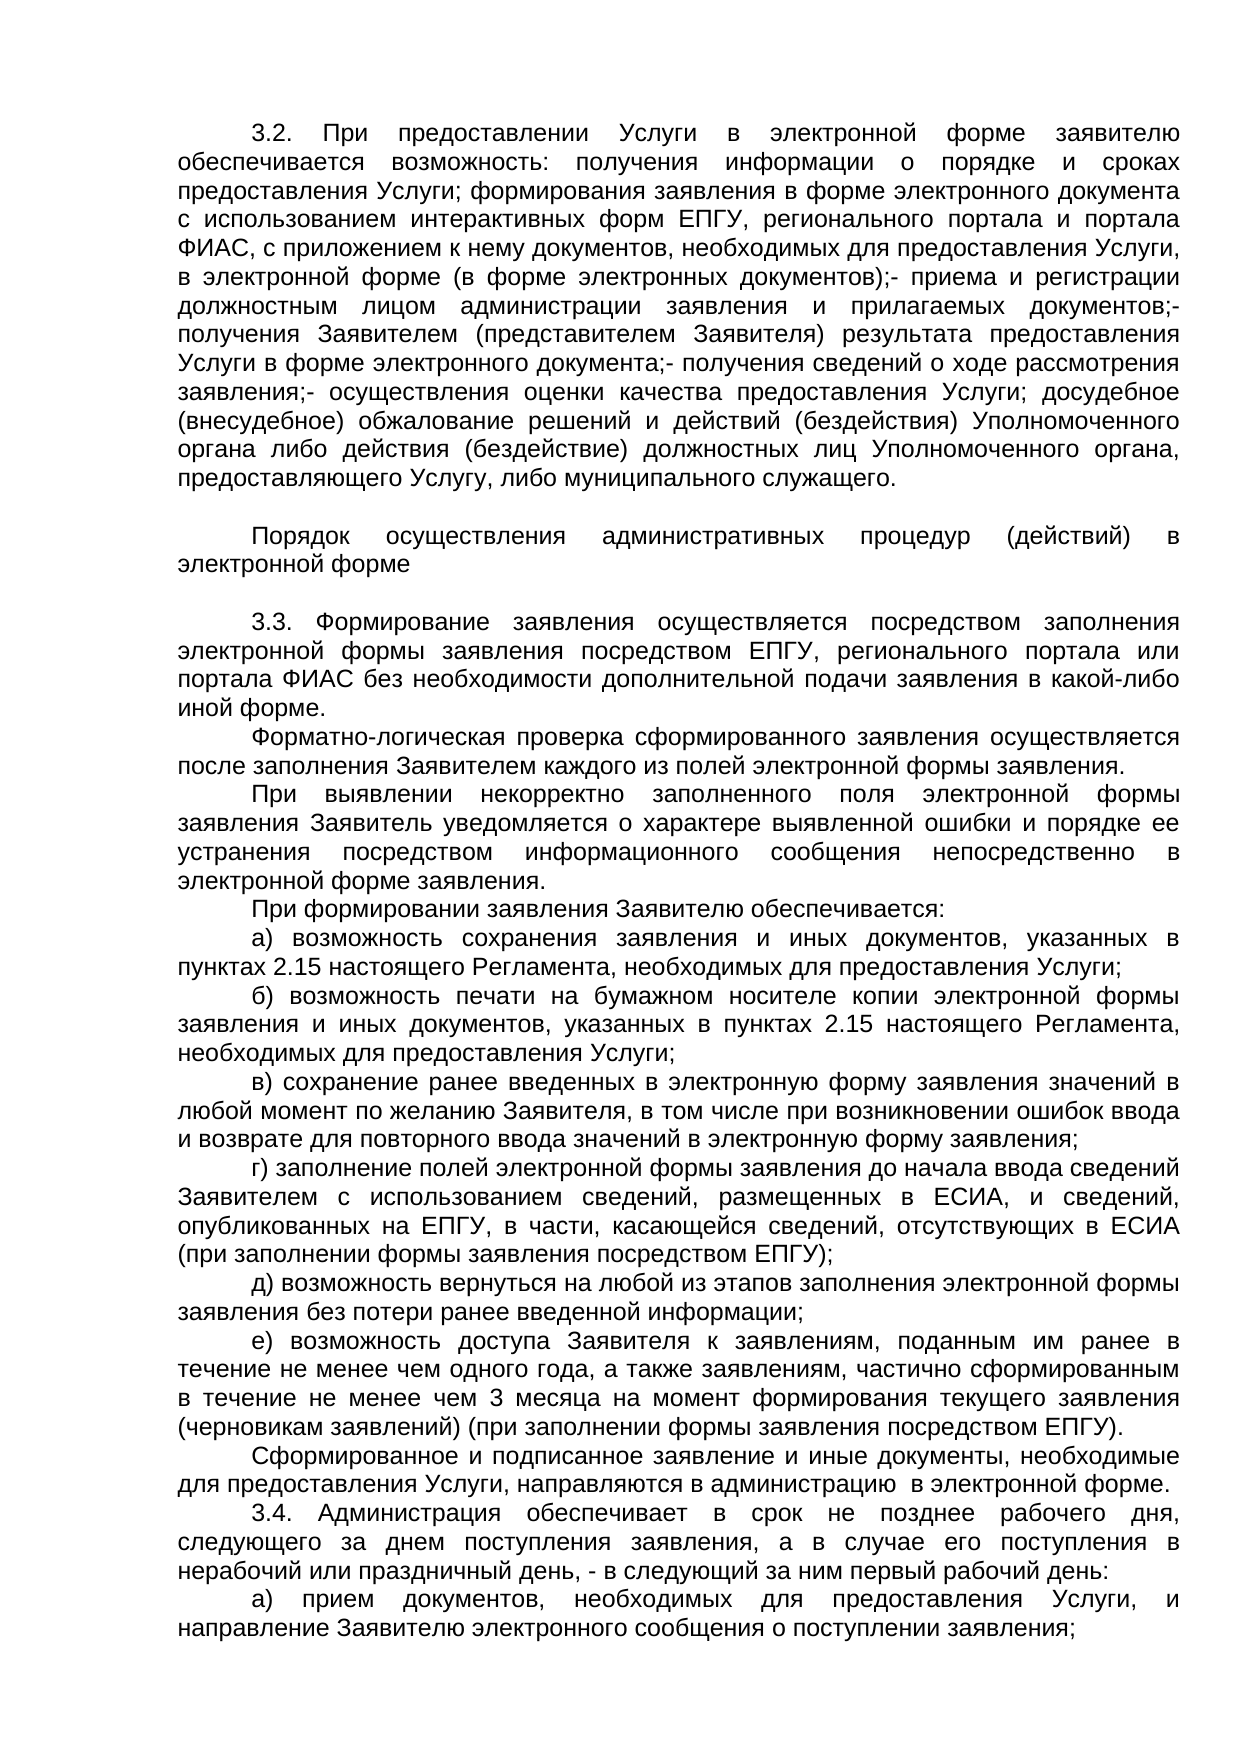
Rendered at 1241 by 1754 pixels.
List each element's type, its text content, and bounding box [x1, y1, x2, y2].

text г) заполнение полей электронной формы заявления до начала ввода сведений Заявителем с использованием сведений, размещенных в ЕСИА, и сведений, опубликованных на ЕПГУ, в части, касающейся сведений, отсутствующих в ЕСИА (при заполнении формы заявления посредством ЕПГУ); [177, 1153, 1181, 1268]
text а) прием документов, необходимых для предоставления Услуги, и направление Заявителю электронного сообщения о поступлении заявления; [177, 1584, 1181, 1642]
text 3.4. Администрация обеспечивает в срок не позднее рабочего дня, следующего за днем поступления заявления, а в случае его поступления в нерабочий или праздничный день, - в следующий за ним первый рабочий день: [177, 1498, 1181, 1584]
text Порядок осуществления административных процедур (действий) в электронной форме [177, 521, 1181, 578]
text При выявлении некорректно заполненного поля электронной формы заявления Заявитель уведомляется о характере выявленной ошибки и порядке ее устранения посредством информационного сообщения непосредственно в электронной форме заявления. [177, 779, 1181, 894]
text 3.3. Формирование заявления осуществляется посредством заполнения электронной формы заявления посредством ЕПГУ, регионального портала или портала ФИАС без необходимости дополнительной подачи заявления в какой-либо иной форме. [177, 607, 1181, 722]
text 3.2. При предоставлении Услуги в электронной форме заявителю обеспечивается возможность: получения информации о порядке и сроках предоставления Услуги; формирования заявления в форме электронного документа с использованием интерактивных форм ЕПГУ, регионального портала и портала ФИАС, с приложением к нему документов, необходимых для предоставления Услуги, в электронной форме (в форме электронных документов);- приема и регистрации должностным лицом администрации заявления и прилагаемых документов;- получения Заявителем (представителем Заявителя) результата предоставления Услуги в форме электронного документа;- получения сведений о ходе рассмотрения заявления;- осуществления оценки качества предоставления Услуги; досудебное (внесудебное) обжалование решений и действий (бездействия) Уполномоченного органа либо действия (бездействие) должностных лиц Уполномоченного органа, предоставляющего Услугу, либо муниципального служащего. [177, 118, 1181, 492]
text д) возможность вернуться на любой из этапов заполнения электронной формы заявления без потери ранее введенной информации; [177, 1268, 1181, 1326]
text Форматно-логическая проверка сформированного заявления осуществляется после заполнения Заявителем каждого из полей электронной формы заявления. [177, 722, 1181, 779]
text в) сохранение ранее введенных в электронную форму заявления значений в любой момент по желанию Заявителя, в том числе при возникновении ошибок ввода и возврате для повторного ввода значений в электронную форму заявления; [177, 1067, 1181, 1153]
text При формировании заявления Заявителю обеспечивается: [177, 894, 1181, 923]
text е) возможность доступа Заявителя к заявлениям, поданным им ранее в течение не менее чем одного года, а также заявлениям, частично сформированным в течение не менее чем 3 месяца на момент формирования текущего заявления (черновикам заявлений) (при заполнении формы заявления посредством ЕПГУ). [177, 1326, 1181, 1441]
text а) возможность сохранения заявления и иных документов, указанных в пунктах 2.15 настоящего Регламента, необходимых для предоставления Услуги; [177, 923, 1181, 981]
text Сформированное и подписанное заявление и иные документы, необходимые для предоставления Услуги, направляются в администрацию в электронной форме. [177, 1441, 1181, 1498]
text б) возможность печати на бумажном носителе копии электронной формы заявления и иных документов, указанных в пунктах 2.15 настоящего Регламента, необходимых для предоставления Услуги; [177, 981, 1181, 1067]
